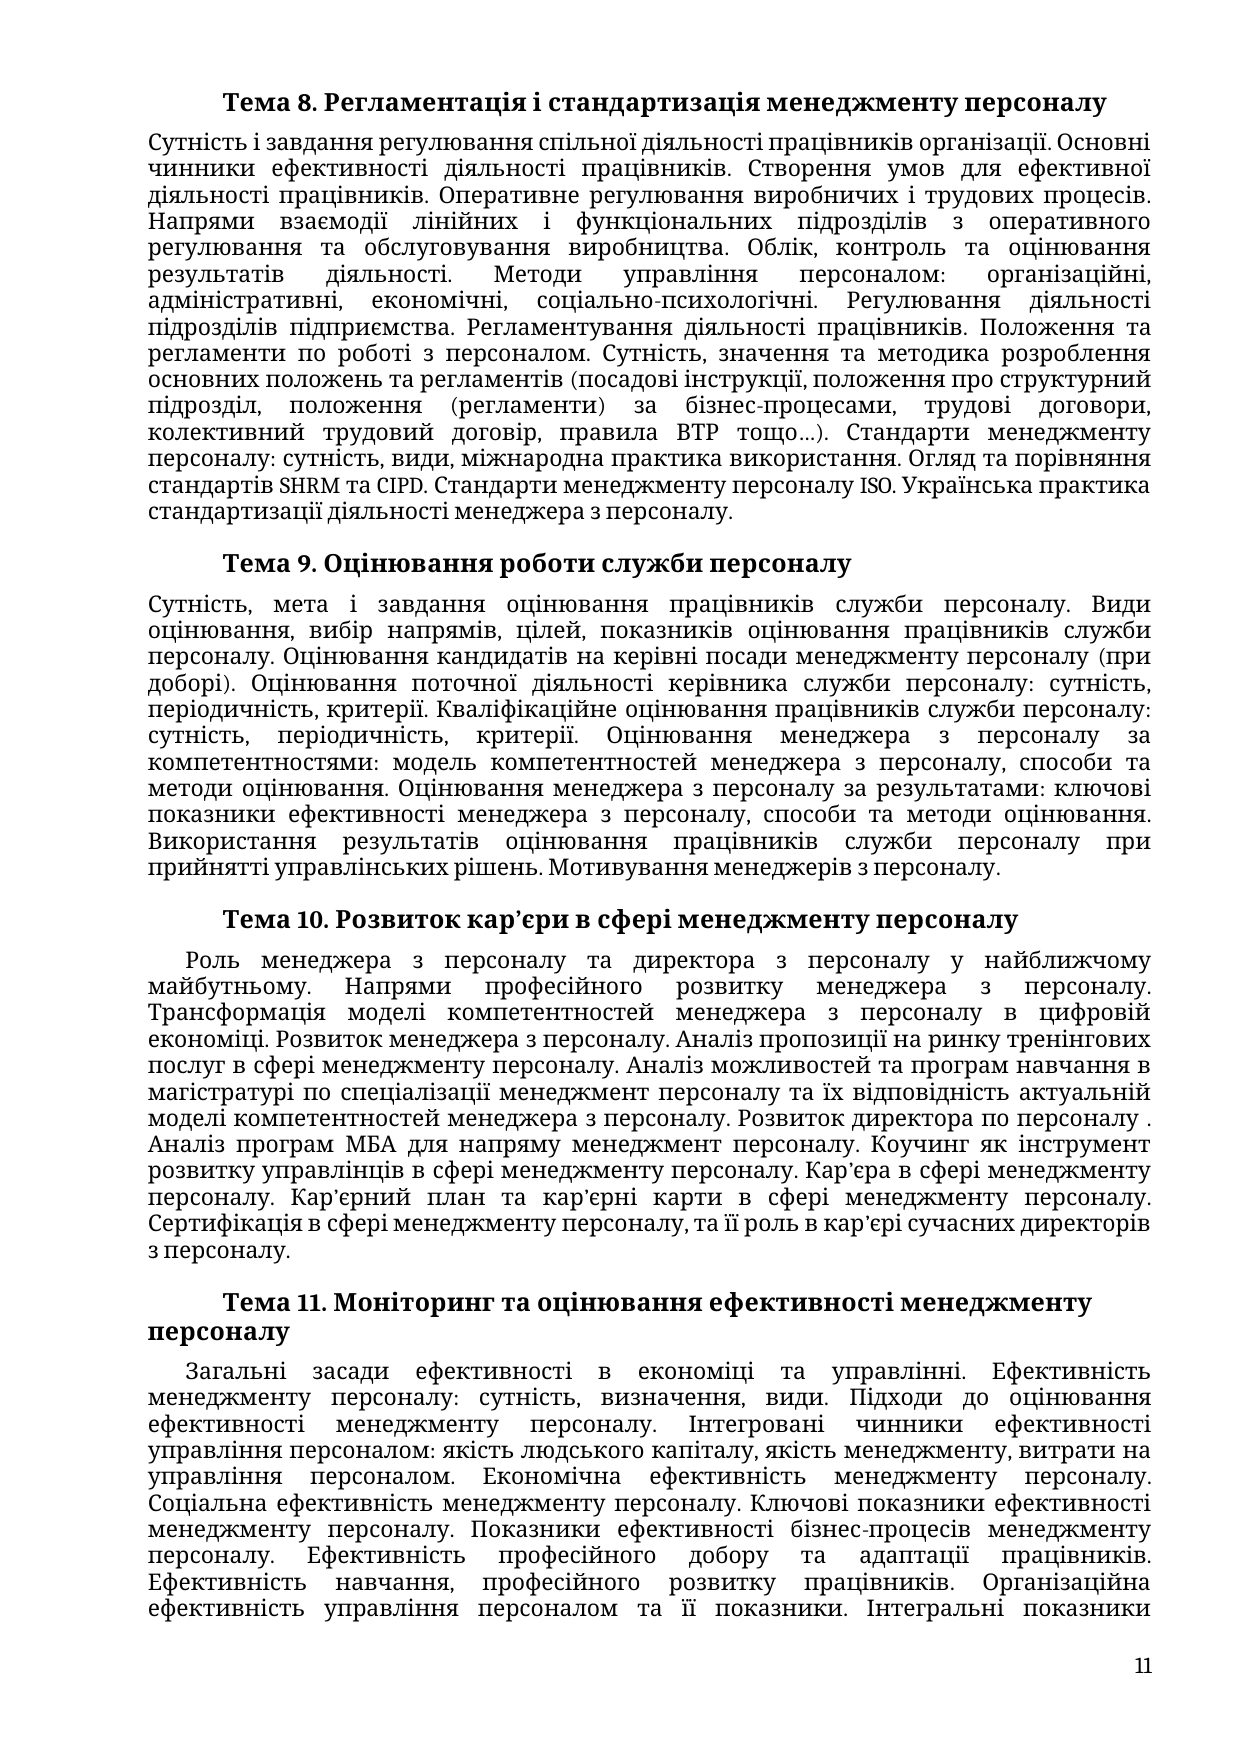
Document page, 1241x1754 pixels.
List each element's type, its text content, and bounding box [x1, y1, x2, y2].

subtitle Тема 10. Розвиток кар’єри в сфері менеджменту персоналу [148, 906, 1152, 935]
text Сутність, мета і завдання оцінювання працівників служби персоналу. Види оцінювання, вибір напрямів, цілей, показників оцінювання працівників служби персоналу. Оцінювання кандидатів на керівні посади менеджменту персоналу (при доборі). Оцінювання поточної діяльності керівника служби персоналу: сутність, періодичність, критерії. Кваліфікаційне оцінювання працівників служби персоналу: сутність, періодичність, критерії. Оцінювання менеджера з персоналу за компетентностями: модель компетентностей менеджера з персоналу, способи та методи оцінювання. Оцінювання менеджера з персоналу за результатами: ключові показники ефективності менеджера з персоналу, способи та методи оцінювання. Використання результатів оцінювання працівників служби персоналу при прийнятті управлінських рішень. Мотивування менеджерів з персоналу. [148, 591, 1152, 881]
subtitle Тема 9. Оцінювання роботи служби персоналу [148, 550, 1152, 579]
subtitle Тема 8. Регламентація і стандартизація менеджменту персоналу [148, 88, 1152, 117]
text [148, 1359, 1152, 1622]
subtitle Тема 11. Моніторинг та оцінювання ефективності менеджменту персоналу [148, 1289, 1152, 1346]
text Роль менеджера з персоналу та директора з персоналу у найближчому майбутньому. Напрями професійного розвитку менеджера з персоналу. Трансформація моделі компетентностей менеджера з персоналу в цифровій економіці. Розвиток менеджера з персоналу. Аналіз пропозиції на ринку тренінгових послуг в сфері менеджменту персоналу. Аналіз можливостей та програм навчання в магістратурі по спеціалізації менеджмент персоналу та їх відповідність актуальній моделі компетентностей менеджера з персоналу. Розвиток директора по персоналу . Аналіз програм МБА для напряму менеджмент персоналу. Коучинг як інструмент розвитку управлінців в сфері менеджменту персоналу. Кар’єра в сфері менеджменту персоналу. Кар’єрний план та кар’єрні карти в сфері менеджменту персоналу. Сертифікація в сфері менеджменту персоналу, та її роль в кар’єрі сучасних директорів з персоналу. [148, 947, 1152, 1264]
text Сутність і завдання регулювання спільної діяльності працівників організації. Основні чинники ефективності діяльності працівників. Створення умов для ефективної діяльності працівників. Оперативне регулювання виробничих і трудових процесів. Напрями взаємодії лінійних і функціональних підрозділів з оперативного регулювання та обслуговування виробництва. Облік, контроль та оцінювання результатів діяльності. Методи управління персоналом: організаційні, адміністративні, економічні, соціально-психологічні. Регулювання діяльності підрозділів підприємства. Регламентування діяльності працівників. Положення та регламенти по роботі з персоналом. Сутність, значення та методика розроблення основних положень та регламентів (посадові інструкції, положення про структурний підрозділ, положення (регламенти) за бізнес-процесами, трудові договори, колективний трудовий договір, правила ВТР тощо…). Стандарти менеджменту персоналу: сутність, види, міжнародна практика використання. Огляд та порівняння стандартів SHRM та CIPD. Стандарти менеджменту персоналу ISO. Українська практика стандартизації діяльності менеджера з персоналу. [148, 130, 1152, 525]
